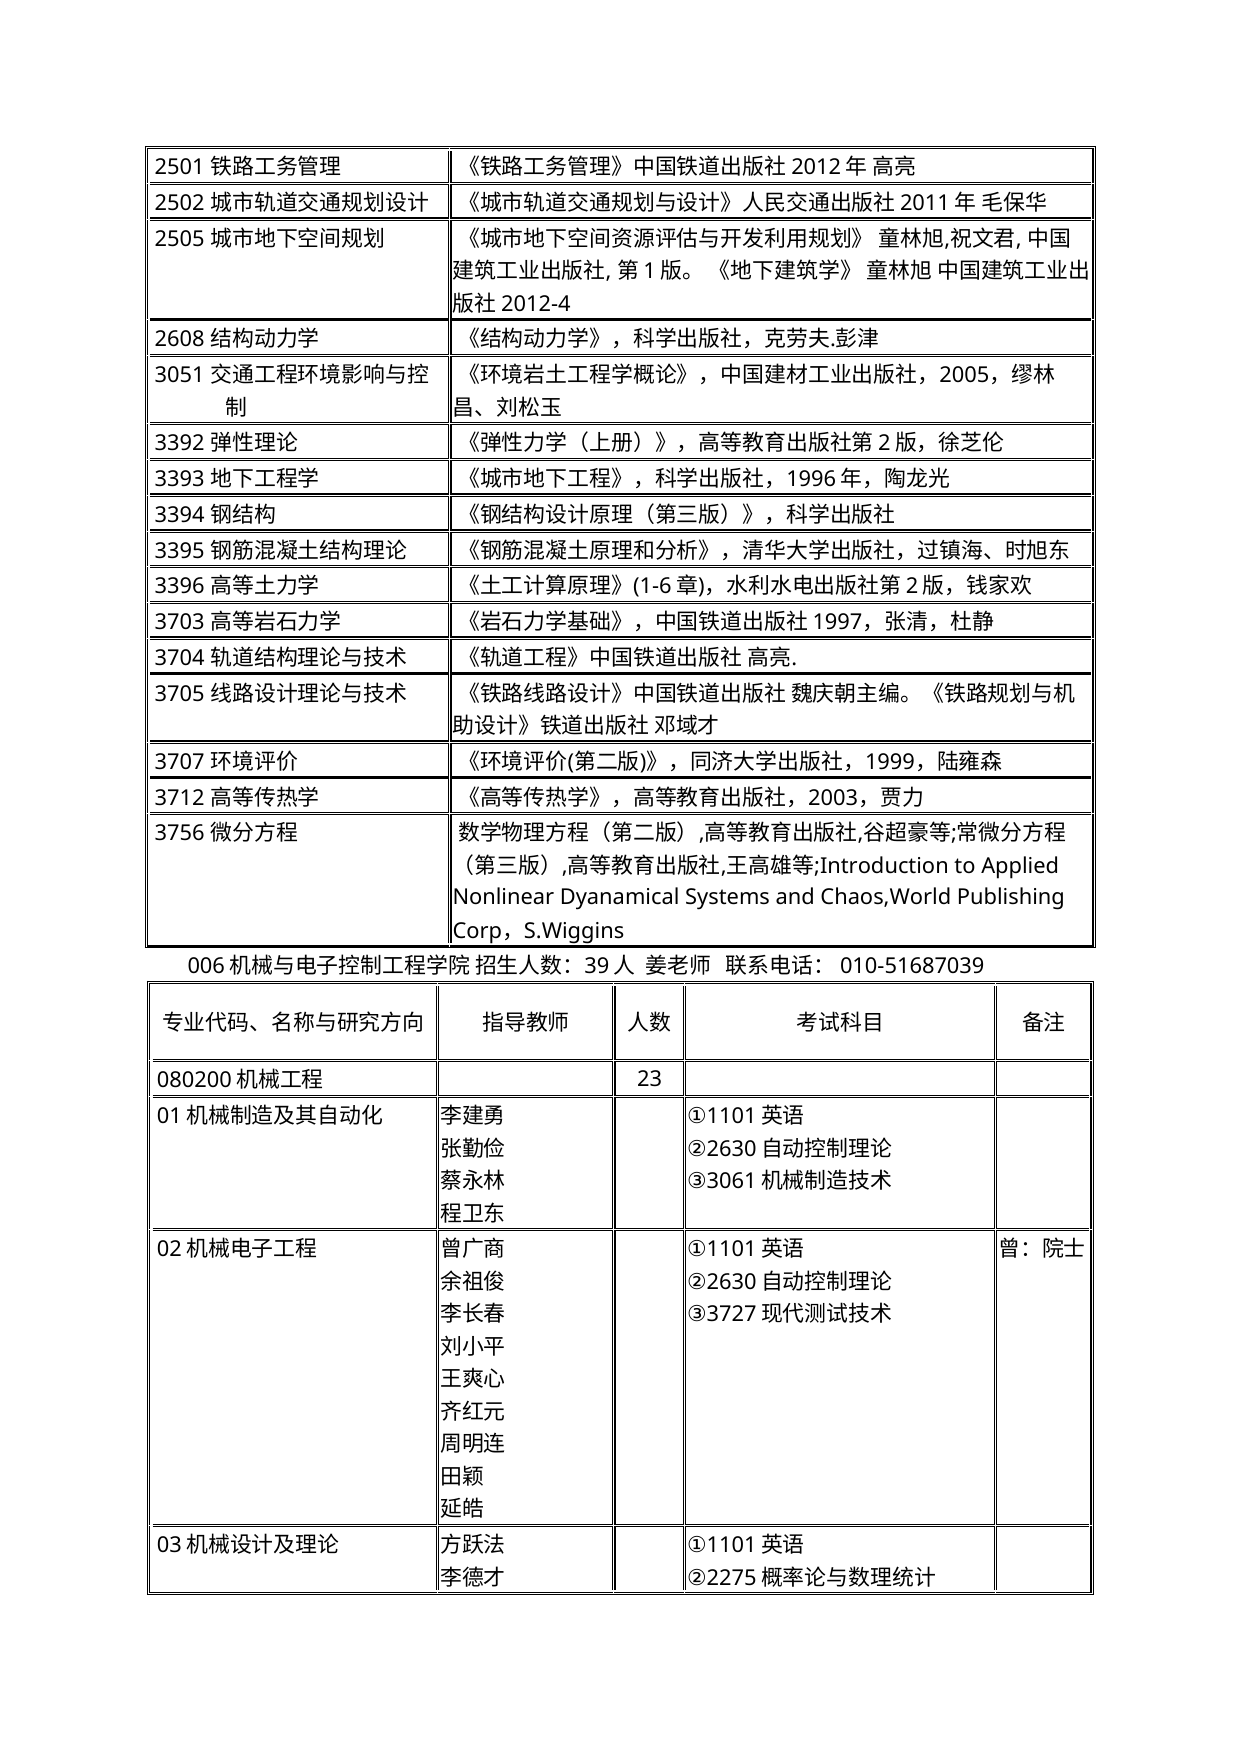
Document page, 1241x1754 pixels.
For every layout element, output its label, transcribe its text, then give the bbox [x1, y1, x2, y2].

table_cell 《城市地下工程》，科学出版社，1996年，陶龙光 [450, 458, 1094, 493]
table_cell 3393 地下工程学 [146, 458, 450, 493]
table_cell 3394 钢结构 [148, 493, 448, 529]
table_cell 曾广商 余祖俊 李长春 刘小平 王爽心 齐红元 周明连 田颖 延皓 [439, 1231, 612, 1523]
table_cell [439, 1062, 612, 1094]
table_cell 2502 城市轨道交通规划设计 [148, 181, 448, 217]
table_cell [686, 1062, 994, 1094]
table_cell 3704 轨道结构理论与技术 [148, 636, 448, 672]
table_cell 3392 弹性理论 [146, 422, 450, 458]
table_cell 3051 交通工程环境影响与控制 [146, 354, 450, 422]
table_cell 《岩石力学基础》，中国铁道出版社1997，张清，杜静 [450, 601, 1094, 636]
table_cell [996, 1524, 1091, 1592]
table_cell 3396 高等土力学 [146, 565, 450, 601]
table_cell 《高等传热学》，高等教育出版社，2003，贾力 [452, 776, 1092, 812]
table_cell 01机械制造及其自动化 [150, 1095, 436, 1228]
table_cell ①1101英语 ②2630自动控制理论 ③3061机械制造技术 [686, 1098, 994, 1228]
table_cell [438, 1524, 614, 1592]
table_cell 数学物理方程（第二版）,高等教育出版社,谷超豪等;常微分方程（第三版）,高等教育出版社,王高雄等;Introduction to Applied Nonlinear Dyanamical Systems and Chaos,World Publishing Corp，S.Wiggins [450, 812, 1094, 945]
table_cell [996, 1059, 1092, 1094]
table_cell [616, 1098, 683, 1228]
table_cell 03机械设计及理论 [150, 1524, 438, 1592]
table_cell 2501 铁路工务管理 [146, 147, 450, 181]
table_cell 23 [616, 1062, 683, 1094]
table_cell 《铁路线路设计》中国铁道出版社 魏庆朝主编。《铁路规划与机助设计》铁道出版社 邓域才 [452, 672, 1092, 740]
table_cell 《铁路工务管理》中国铁道出版社 2012年 高亮 [450, 149, 1092, 181]
table_cell 曾：院士 [996, 1228, 1092, 1523]
table_cell 李建勇 张勤俭 蔡永林 程卫东 [439, 1098, 612, 1228]
table_cell 02机械电子工程 [149, 1228, 438, 1523]
table_header 备注 [996, 984, 1090, 1059]
table_header 考试科目 [685, 984, 996, 1059]
table_cell 3395 钢筋混凝土结构理论 [148, 529, 448, 565]
table_header 人数 [614, 984, 684, 1059]
table_cell 2505 城市地下空间规划 [148, 217, 448, 318]
table_cell 3712 高等传热学 [148, 776, 448, 812]
table_cell [997, 1095, 1091, 1228]
table_header 指导教师 [438, 982, 614, 1059]
table_header 专业代码、名称与研究方向 [150, 984, 438, 1059]
table_cell 《钢筋混凝土原理和分析》，清华大学出版社，过镇海、时旭东 [452, 529, 1093, 565]
table_cell ①1101英语 ②2630自动控制理论 ③3727现代测试技术 [686, 1231, 994, 1523]
table_cell 《结构动力学》，科学出版社，克劳夫.彭津 [452, 318, 1094, 354]
table_cell 3703 高等岩石力学 [146, 601, 450, 636]
table_cell 080200机械工程 [149, 1059, 438, 1094]
table_cell 3756 微分方程 [146, 812, 450, 945]
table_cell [685, 1527, 996, 1592]
table_cell 《城市轨道交通规划与设计》人民交通出版社2011年 毛保华 [452, 181, 1093, 217]
table_cell 《城市地下空间资源评估与开发利用规划》 童林旭,祝文君, 中国建筑工业出版社, 第1版。 《地下建筑学》 童林旭 中国建筑工业出版社 2012-4 [452, 217, 1093, 318]
table_cell 3705 线路设计理论与技术 [148, 672, 448, 740]
table_cell [616, 1231, 683, 1523]
table_cell 《钢结构设计原理（第三版）》，科学出版社 [452, 493, 1093, 529]
table_cell 《轨道工程》中国铁道出版社 高亮. [452, 636, 1093, 672]
table_cell 《环境岩土工程学概论》，中国建材工业出版社，2005，缪林昌、刘松玉 [450, 354, 1094, 422]
table_cell 《环境评价(第二版)》，同济大学出版社，1999，陆雍森 [452, 740, 1093, 776]
text 006机械与电子控制工程学院 招生人数：39人 姜老师 联系电话： 010-51687039 [187, 948, 1053, 981]
table_cell 《弹性力学（上册）》，高等教育出版社第2版，徐芝伦 [450, 422, 1094, 458]
table_cell 3707 环境评价 [148, 740, 448, 776]
table_cell 《土工计算原理》(1-6章)，水利水电出版社第2版，钱家欢 [450, 565, 1094, 601]
table_cell 2608 结构动力学 [146, 318, 448, 354]
table_cell [614, 1527, 684, 1592]
